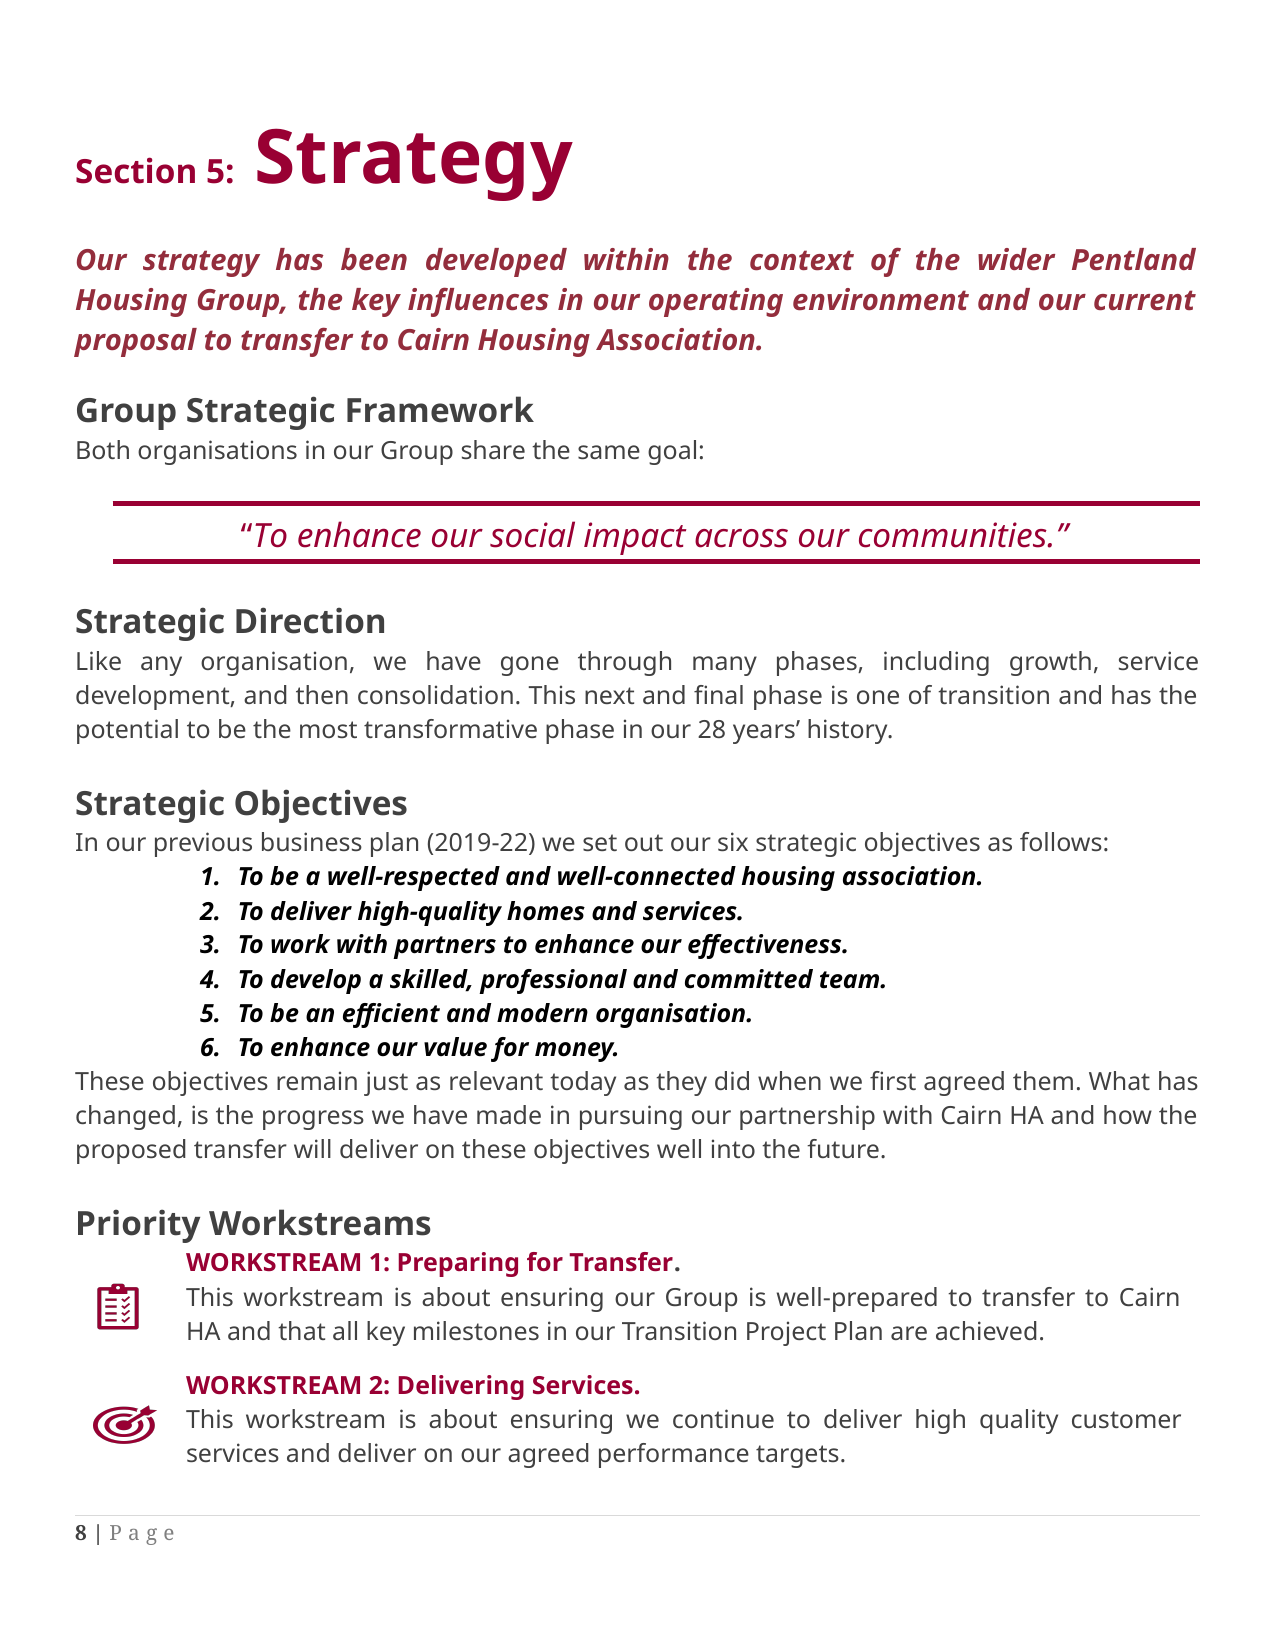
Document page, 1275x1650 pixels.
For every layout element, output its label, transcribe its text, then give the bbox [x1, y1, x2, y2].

text Group Strategic Framework [75, 387, 1200, 433]
text Like any organisation, we have gone through many phases, including growth, service development, and then consolidation. This next and final phase is one of transition and has the potential to be the most transformative phase in our 28 years’ history. [75, 643, 1200, 746]
text Both organisations in our Group share the same goal: [75, 433, 1200, 467]
list To be a well-respected and well-connected housing association. [200, 859, 1200, 893]
text Strategic Objectives [75, 779, 1200, 825]
table_cell WORKSTREAM 2: Delivering Services. This workstream is about ensuring we continue to deliver high quality customer services and deliver on our agreed performance targets. [175, 1368, 1194, 1469]
picture [86, 1401, 164, 1448]
table_header [75, 1245, 174, 1367]
table_cell [75, 1368, 174, 1469]
text “To enhance our social impact across our communities.” [112, 502, 1200, 564]
list To work with partners to enhance our effectiveness. [200, 927, 1200, 961]
table_header WORKSTREAM 1: Preparing for Transfer. This workstream is about ensuring our Group is well-prepared to transfer to Cairn HA and that all key milestones in our Transition Project Plan are achieved. [175, 1245, 1194, 1367]
list To develop a skilled, professional and committed team. [200, 961, 1200, 995]
text These objectives remain just as relevant today as they did when we first agreed them. What has changed, is the progress we have made in pursuing our partnership with Cairn HA and how the proposed transfer will deliver on these objectives well into the future. [75, 1063, 1200, 1166]
text Strategic Direction [75, 598, 1200, 643]
text Section 5: Strategy [75, 103, 1200, 206]
text In our previous business plan (2019-22) we set out our six strategic objectives as follows: [75, 825, 1200, 859]
text Priority Workstreams [75, 1200, 1200, 1245]
list To be an efficient and modern organisation. [200, 995, 1200, 1029]
list To deliver high-quality homes and services. [200, 893, 1200, 927]
picture [86, 1279, 150, 1334]
list To enhance our value for money. [200, 1029, 1200, 1063]
text Our strategy has been developed within the context of the wider Pentland Housing Group, the key influences in our operating environment and our current proposal to transfer to Cairn Housing Association. [75, 240, 1200, 359]
